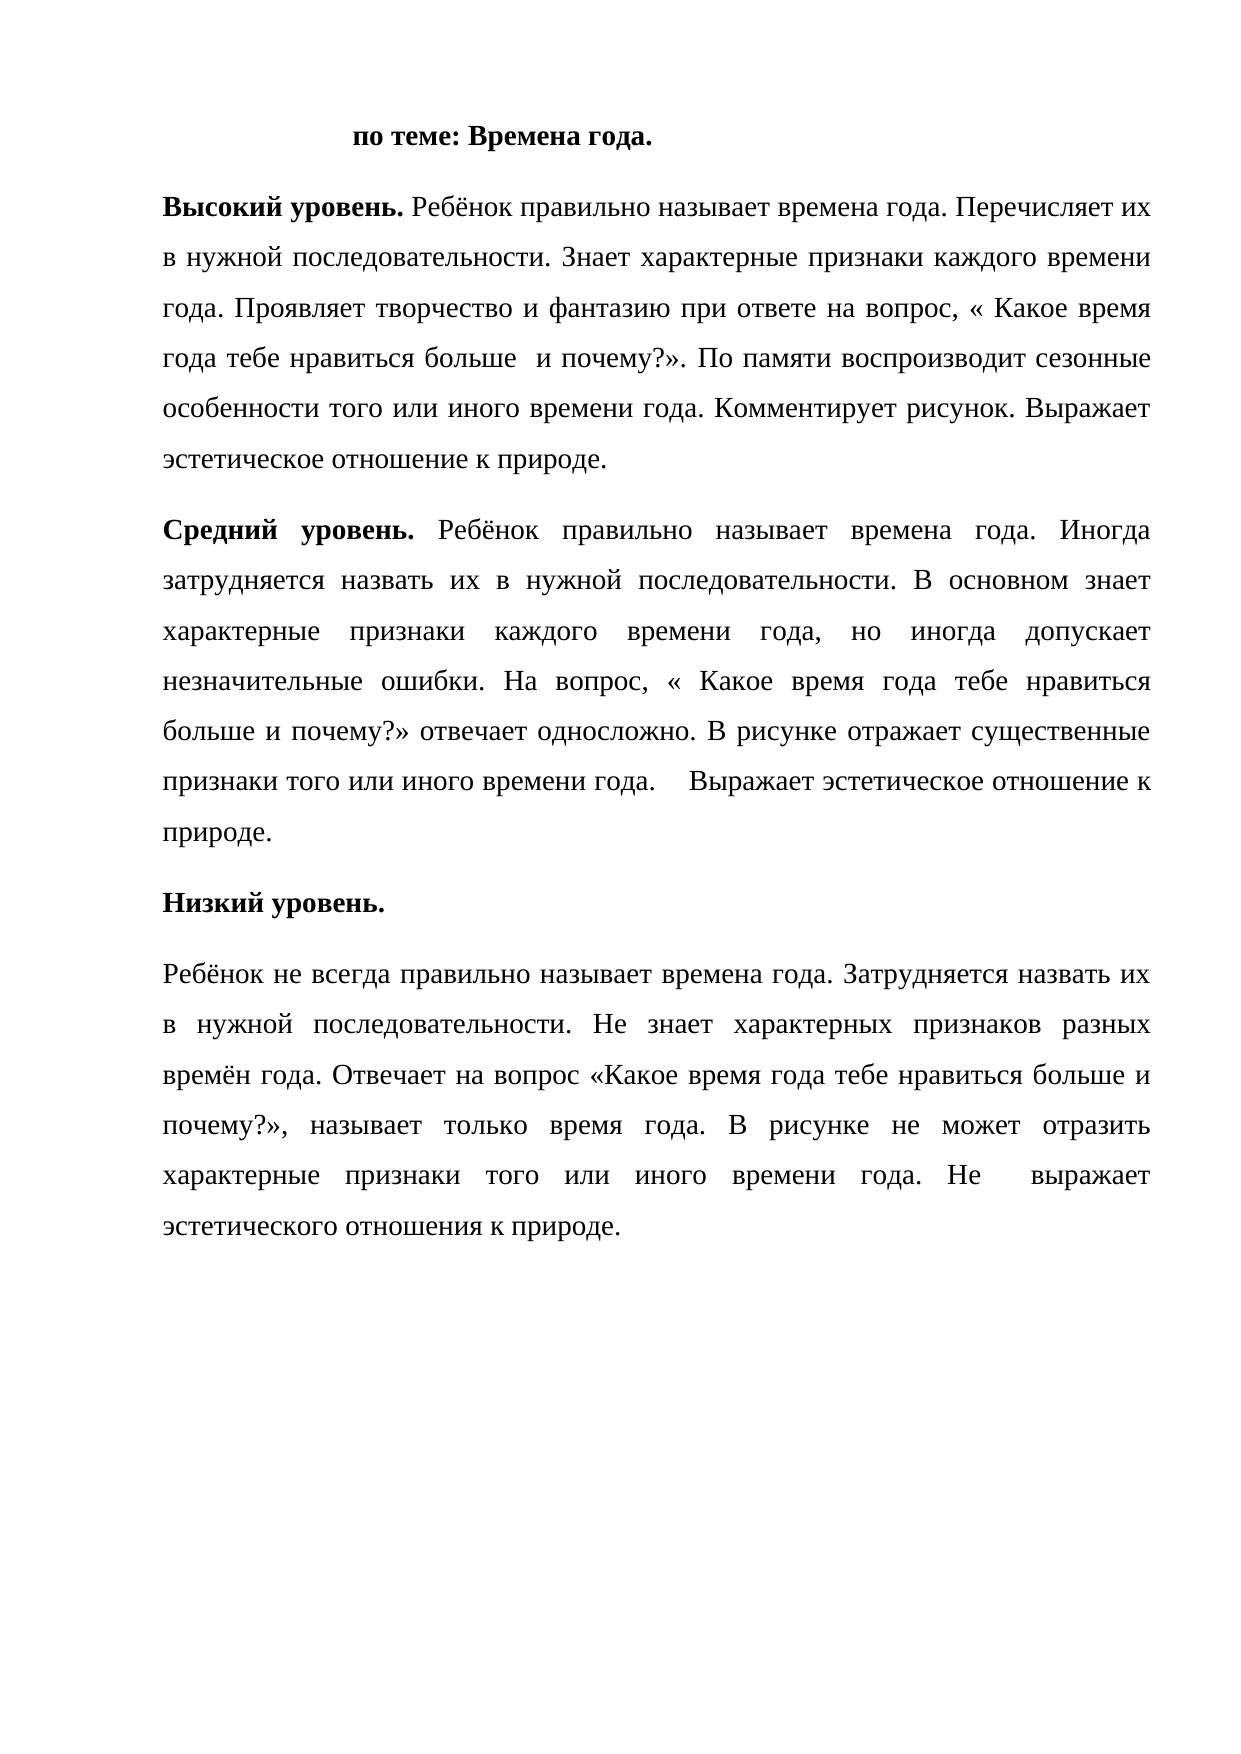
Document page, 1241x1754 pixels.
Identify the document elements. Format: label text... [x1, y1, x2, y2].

text Ребёнок не всегда правильно называет времена года. Затрудняется назвать их в нужной последовательности. Не знает характерных признаков разных времён года. Отвечает на вопрос «Какое время года тебе нравиться больше и почему?», называет только время года. В рисунке не может отразить характерные признаки того или иного времени года. Не выражает эстетического отношения к природе. [162, 956, 1152, 1241]
text Низкий уровень. [162, 885, 1152, 918]
text Средний уровень. Ребёнок правильно называет времена года. Иногда затрудняется назвать их в нужной последовательности. В основном знает характерные признаки каждого времени года, но иногда допускает незначительные ошибки. На вопрос, « Какое время года тебе нравиться больше и почему?» отвечает односложно. В рисунке отражает существенные признаки того или иного времени года. Выражает эстетическое отношение к природе. [162, 512, 1152, 847]
text Высокий уровень. Ребёнок правильно называет времена года. Перечисляет их в нужной последовательности. Знает характерные признаки каждого времени года. Проявляет творчество и фантазию при ответе на вопрос, « Какое время года тебе нравиться больше и почему?». По памяти воспроизводит сезонные особенности того или иного времени года. Комментирует рисунок. Выражает эстетическое отношение к природе. [162, 189, 1152, 474]
text по теме: Времена года. [177, 118, 1152, 152]
